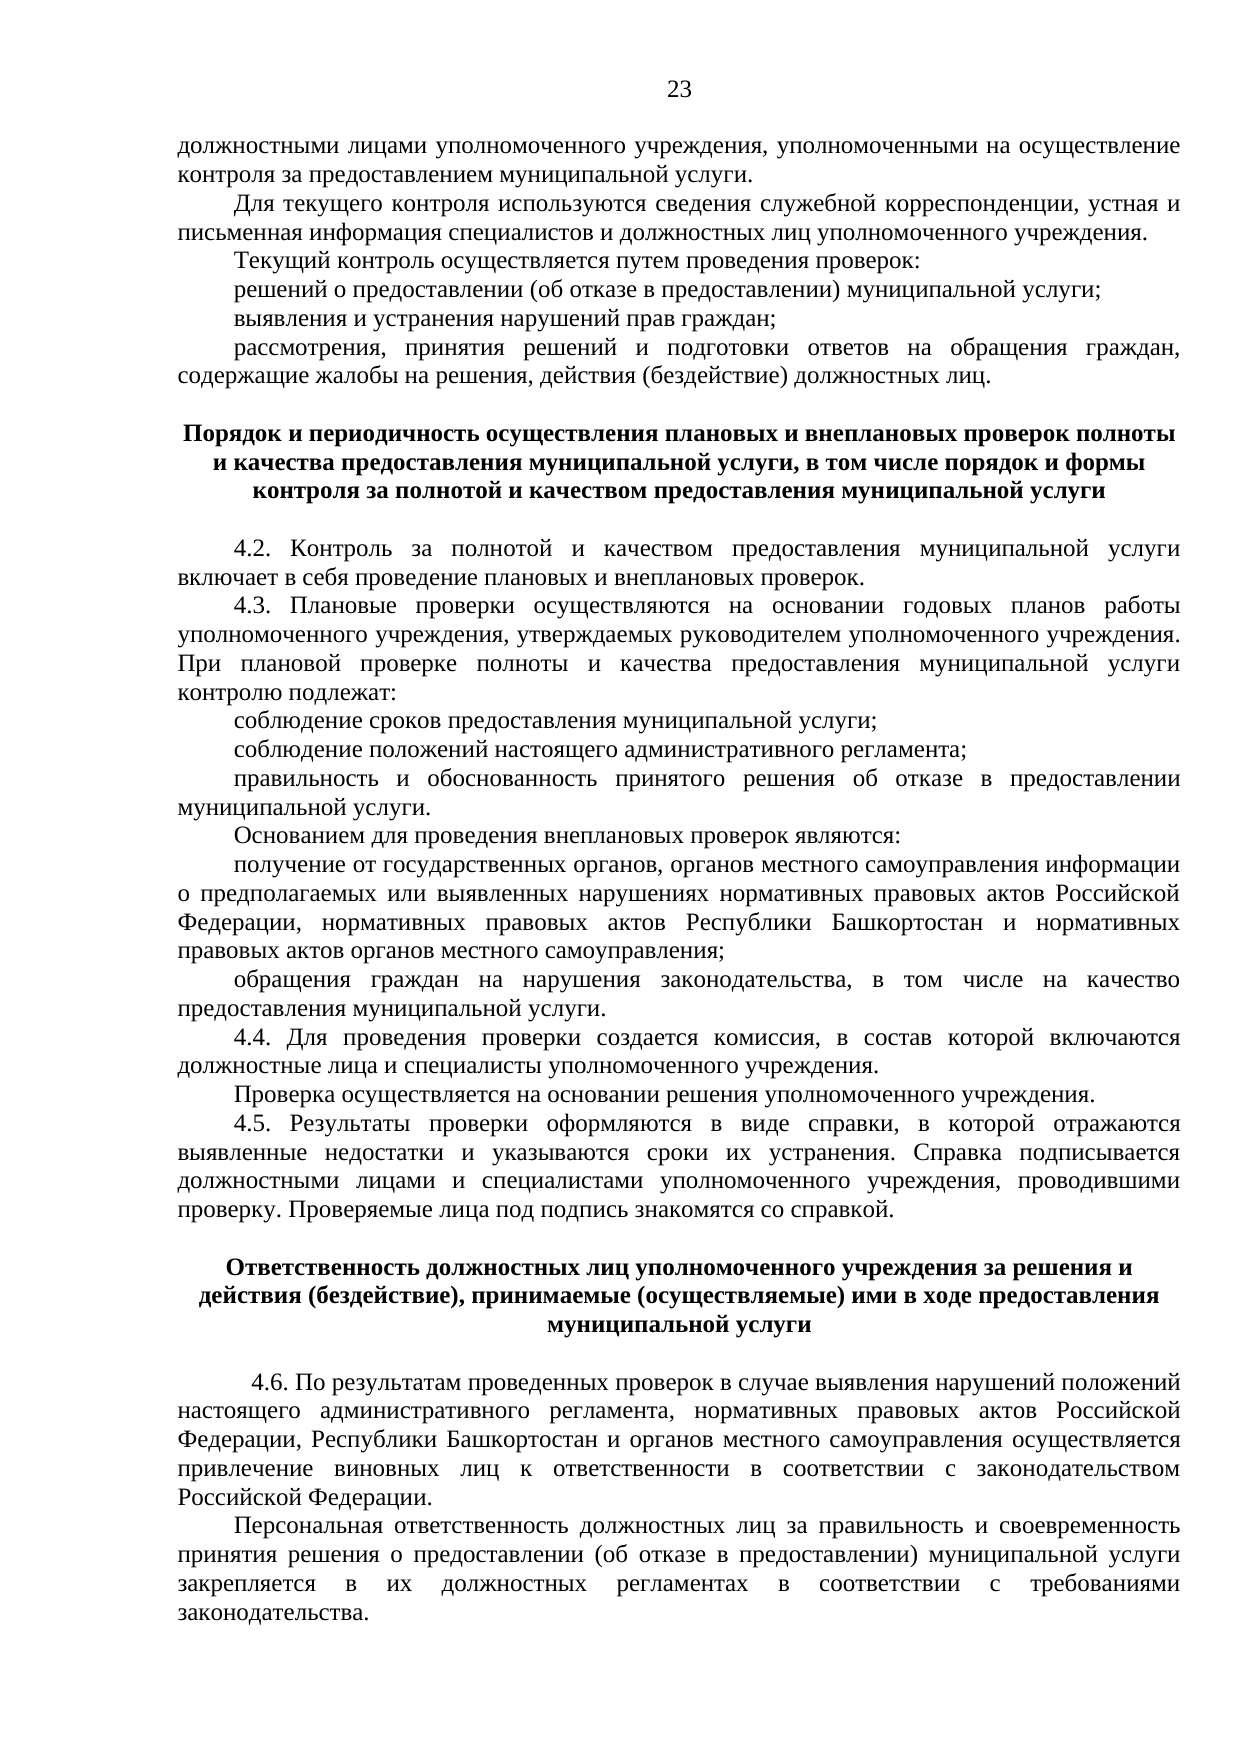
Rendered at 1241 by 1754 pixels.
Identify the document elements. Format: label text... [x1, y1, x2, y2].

text Текущий контроль осуществляется путем проведения проверок: [177, 246, 1181, 274]
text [177, 131, 1181, 188]
text обращения граждан на нарушения законодательства, в том числе на качество предоставления муниципальной услуги. [177, 964, 1181, 1022]
text 4.6. По результатам проведенных проверок в случае выявления нарушений положений настоящего административного регламента, нормативных правовых актов Российской Федерации, Республики Башкортостан и органов местного самоуправления осуществляется привлечение виновных лиц к ответственности в соответствии с законодательством Российской Федерации. [177, 1367, 1181, 1511]
text Проверка осуществляется на основании решения уполномоченного учреждения. [177, 1079, 1181, 1108]
text решений о предоставлении (об отказе в предоставлении) муниципальной услуги; [177, 274, 1181, 303]
text Ответственность должностных лиц уполномоченного учреждения за решения и действия (бездействие), принимаемые (осуществляемые) ими в ходе предоставления муниципальной услуги [177, 1252, 1181, 1338]
text правильность и обоснованность принятого решения об отказе в предоставлении муниципальной услуги. [177, 763, 1181, 821]
text рассмотрения, принятия решений и подготовки ответов на обращения граждан, содержащие жалобы на решения, действия (бездействие) должностных лиц. [177, 332, 1181, 389]
text 4.2. Контроль за полнотой и качеством предоставления муниципальной услуги включает в себя проведение плановых и внеплановых проверок. [177, 533, 1181, 591]
text Для текущего контроля используются сведения служебной корреспонденции, устная и письменная информация специалистов и должностных лиц уполномоченного учреждения. [177, 188, 1181, 246]
text соблюдение положений настоящего административного регламента; [177, 734, 1181, 763]
text 4.4. Для проведения проверки создается комиссия, в состав которой включаются должностные лица и специалисты уполномоченного учреждения. [177, 1022, 1181, 1079]
text Персональная ответственность должностных лиц за правильность и своевременность принятия решения о предоставлении (об отказе в предоставлении) муниципальной услуги закрепляется в их должностных регламентах в соответствии с требованиями законодательства. [177, 1511, 1181, 1626]
text Порядок и периодичность осуществления плановых и внеплановых проверок полноты и качества предоставления муниципальной услуги, в том числе порядок и формы контроля за полнотой и качеством предоставления муниципальной услуги [177, 418, 1181, 504]
text выявления и устранения нарушений прав граждан; [177, 303, 1181, 332]
text 4.5. Результаты проверки оформляются в виде справки, в которой отражаются выявленные недостатки и указываются сроки их устранения. Справка подписывается должностными лицами и специалистами уполномоченного учреждения, проводившими проверку. Проверяемые лица под подпись знакомятся со справкой. [177, 1108, 1181, 1223]
text соблюдение сроков предоставления муниципальной услуги; [177, 706, 1181, 734]
text Основанием для проведения внеплановых проверок являются: [177, 821, 1181, 849]
text 4.3. Плановые проверки осуществляются на основании годовых планов работы уполномоченного учреждения, утверждаемых руководителем уполномоченного учреждения. При плановой проверке полноты и качества предоставления муниципальной услуги контролю подлежат: [177, 591, 1181, 706]
text получение от государственных органов, органов местного самоуправления информации о предполагаемых или выявленных нарушениях нормативных правовых актов Российской Федерации, нормативных правовых актов Республики Башкортостан и нормативных правовых актов органов местного самоуправления; [177, 849, 1181, 964]
